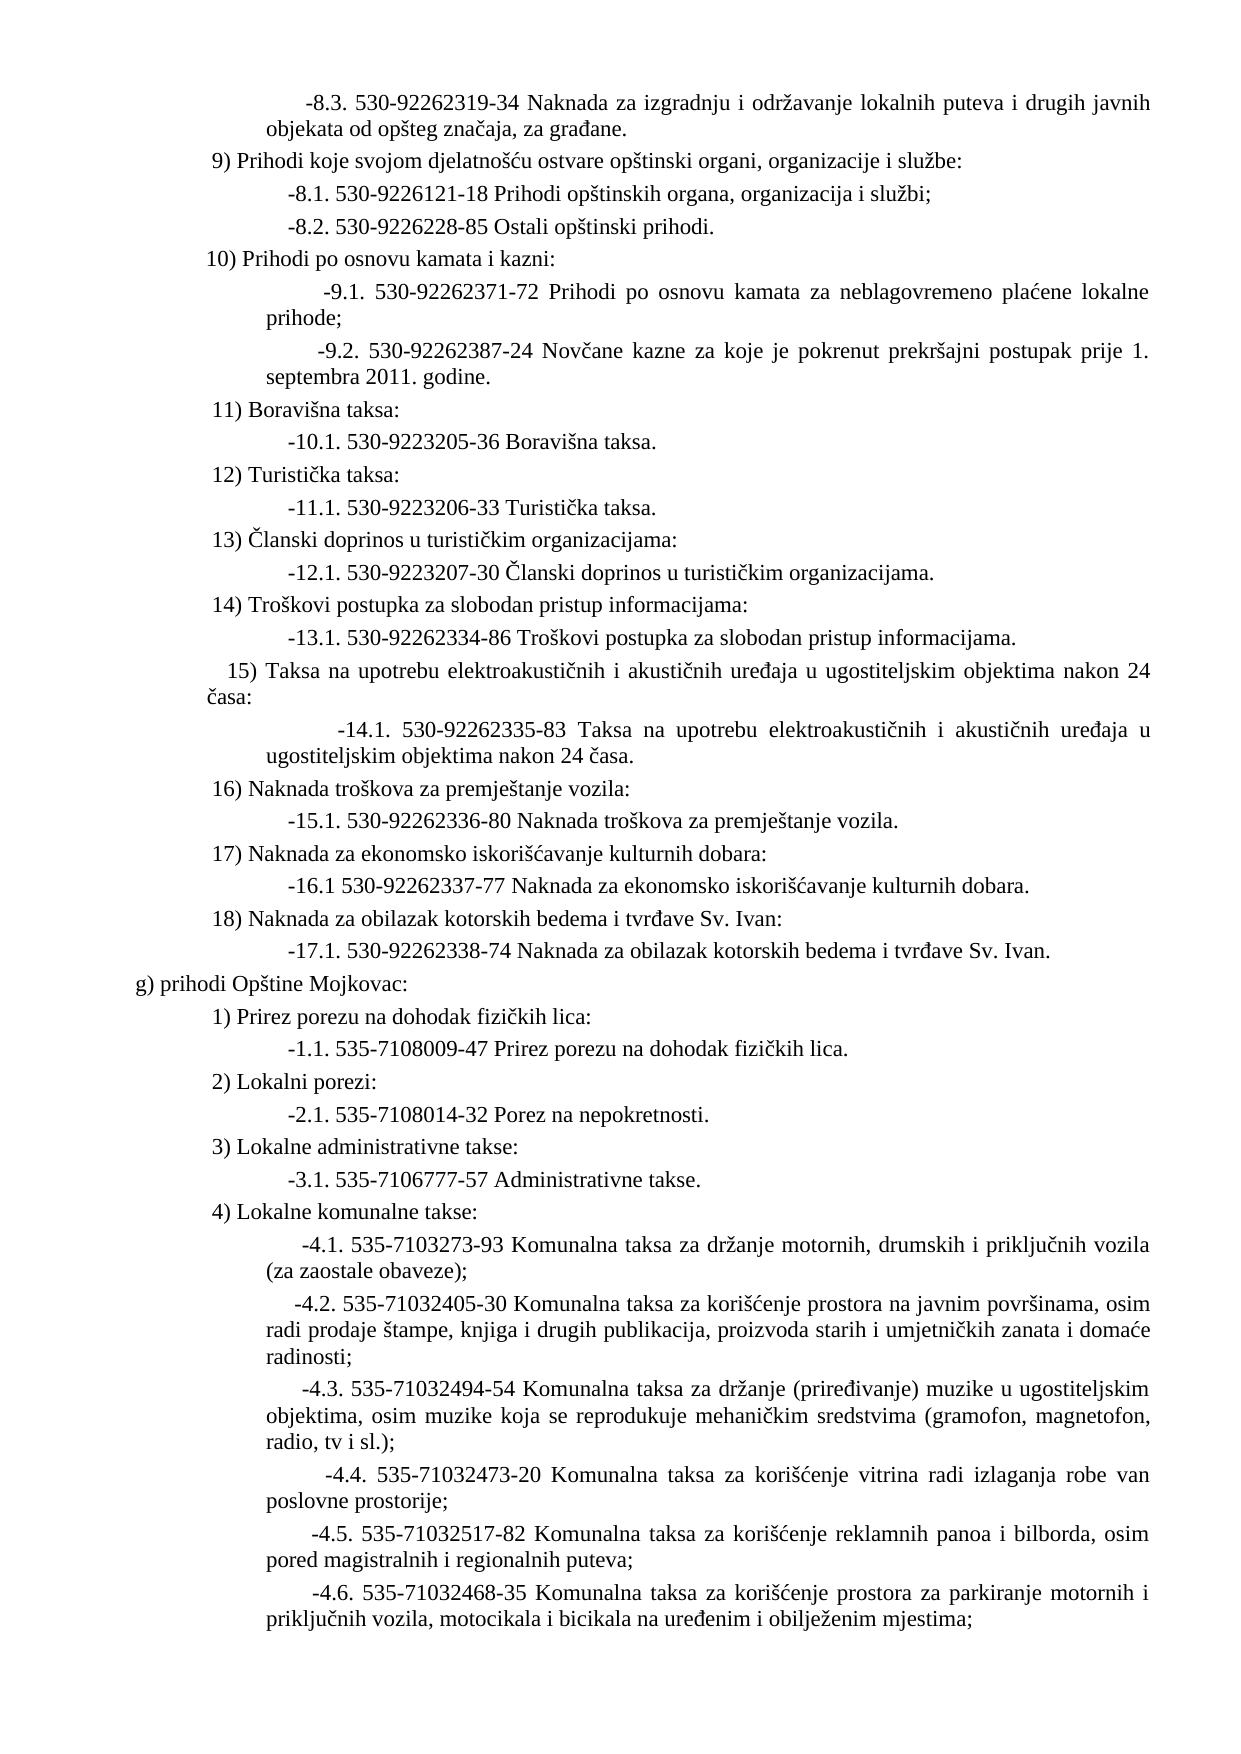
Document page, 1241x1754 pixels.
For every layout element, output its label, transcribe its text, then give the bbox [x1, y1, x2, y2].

text -13.1. 530-92262334-86 Troškovi postupka za slobodan pristup informacijama. [236, 624, 1152, 650]
text -14.1. 530-92262335-83 Taksa na upotrebu elektroakustičnih i akustičnih uređaja u ugostiteljskim objektima nakon 24 časa. [236, 716, 1152, 768]
text 2) Lokalni porezi: [177, 1068, 1152, 1094]
text g) prihodi Opštine Mojkovac: [118, 970, 1152, 997]
text -3.1. 535-7106777-57 Administrativne takse. [236, 1166, 1152, 1192]
text -9.1. 530-92262371-72 Prihodi po osnovu kamata za neblagovremeno plaćene lokalne prihode; [236, 278, 1152, 331]
text 16) Naknada troškova za premještanje vozila: [177, 774, 1152, 801]
text 18) Naknada za obilazak kotorskih bedema i tvrđave Sv. Ivan: [177, 905, 1152, 931]
text -10.1. 530-9223205-36 Boravišna taksa. [236, 428, 1152, 455]
text -4.1. 535-7103273-93 Komunalna taksa za držanje motornih, drumskih i priključnih vozila (za zaostale obaveze); [236, 1231, 1152, 1284]
text 13) Članski doprinos u turističkim organizacijama: [177, 526, 1152, 553]
text 17) Naknada za ekonomsko iskorišćavanje kulturnih dobara: [177, 840, 1152, 866]
text -4.4. 535-71032473-20 Komunalna taksa za korišćenje vitrina radi izlaganja robe van poslovne prostorije; [236, 1461, 1152, 1513]
text -4.6. 535-71032468-35 Komunalna taksa za korišćenje prostora za parkiranje motornih i priključnih vozila, motocikala i bicikala na uređenim i obilježenim mjestima; [236, 1578, 1152, 1631]
text -8.1. 530-9226121-18 Prihodi opštinskih organa, organizacija i službi; [236, 180, 1152, 206]
text 12) Turistička taksa: [177, 461, 1152, 487]
text 4) Lokalne komunalne takse: [177, 1198, 1152, 1225]
text -4.3. 535-71032494-54 Komunalna taksa za držanje (priređivanje) muzike u ugostiteljskim objektima, osim muzike koja se reprodukuje mehaničkim sredstvima (gramofon, magnetofon, radio, tv i sl.); [236, 1375, 1152, 1454]
text -15.1. 530-92262336-80 Naknada troškova za premještanje vozila. [236, 807, 1152, 833]
text -16.1 530-92262337-77 Naknada za ekonomsko iskorišćavanje kulturnih dobara. [236, 872, 1152, 899]
text -8.2. 530-9226228-85 Ostali opštinski prihodi. [236, 213, 1152, 239]
text -4.2. 535-71032405-30 Komunalna taksa za korišćenje prostora na javnim površinama, osim radi prodaje štampe, knjiga i drugih publikacija, proizvoda starih i umjetničkih zanata i domaće radinosti; [236, 1290, 1152, 1369]
text 9) Prihodi koje svojom djelatnošću ostvare opštinski organi, organizacije i službe: [177, 147, 1152, 174]
text -4.5. 535-71032517-82 Komunalna taksa za korišćenje reklamnih panoa i bilborda, osim pored magistralnih i regionalnih puteva; [236, 1519, 1152, 1572]
text -11.1. 530-9223206-33 Turistička taksa. [236, 494, 1152, 520]
text -12.1. 530-9223207-30 Članski doprinos u turističkim organizacijama. [236, 559, 1152, 585]
text 15) Taksa na upotrebu elektroakustičnih i akustičnih uređaja u ugostiteljskim objektima nakon 24 časa: [177, 657, 1152, 709]
text -9.2. 530-92262387-24 Novčane kazne za koje je pokrenut prekršajni postupak prije 1. septembra 2011. godine. [236, 337, 1152, 389]
text -1.1. 535-7108009-47 Prirez porezu na dohodak fizičkih lica. [236, 1035, 1152, 1062]
text 10) Prihodi po osnovu kamata i kazni: [177, 245, 1152, 272]
text 11) Boravišna taksa: [177, 396, 1152, 422]
text 1) Prirez porezu na dohodak fizičkih lica: [177, 1003, 1152, 1029]
text 3) Lokalne administrativne takse: [177, 1133, 1152, 1159]
text -8.3. 530-92262319-34 Naknada za izgradnju i održavanje lokalnih puteva i drugih javnih objekata od opšteg značaja, za građane. [236, 88, 1152, 141]
text -17.1. 530-92262338-74 Naknada za obilazak kotorskih bedema i tvrđave Sv. Ivan. [236, 938, 1152, 964]
text -2.1. 535-7108014-32 Porez na nepokretnosti. [236, 1101, 1152, 1127]
text 14) Troškovi postupka za slobodan pristup informacijama: [177, 591, 1152, 618]
